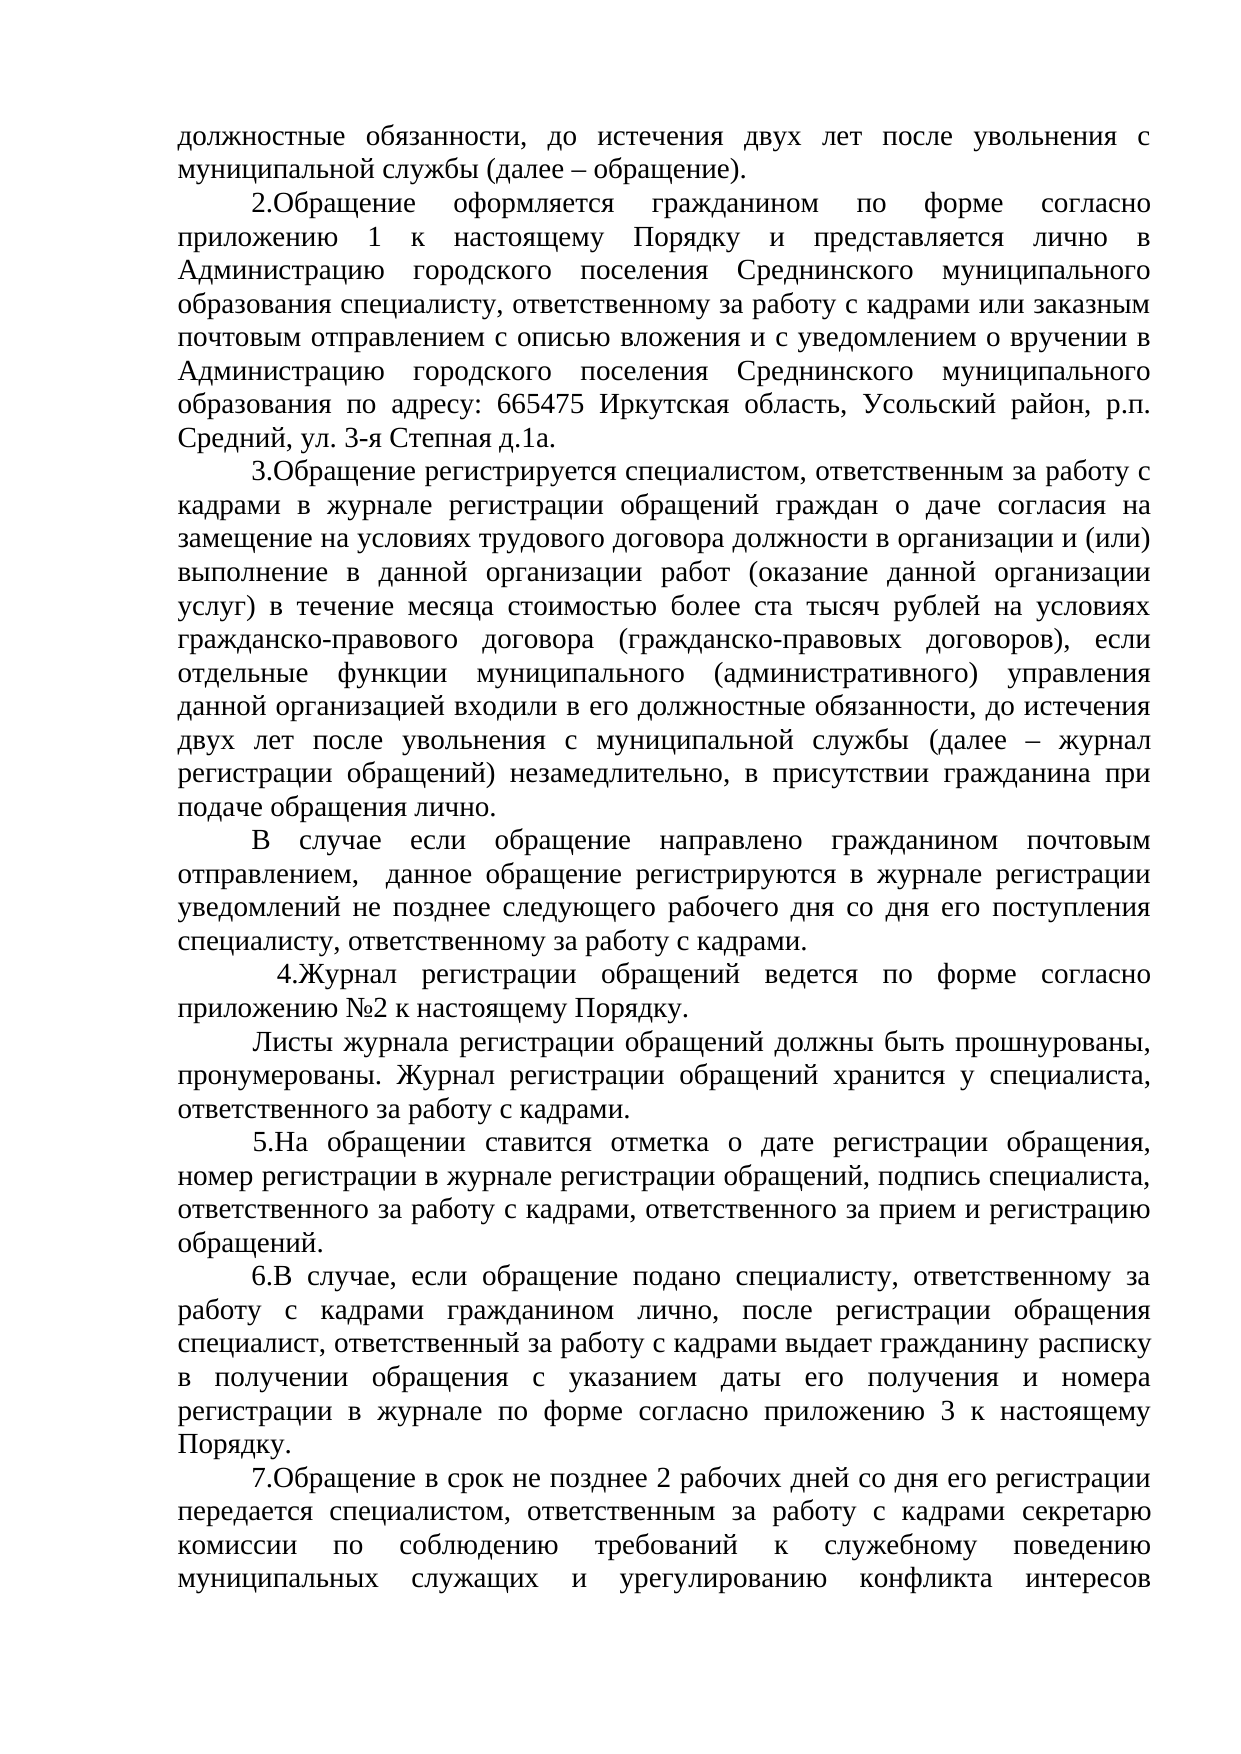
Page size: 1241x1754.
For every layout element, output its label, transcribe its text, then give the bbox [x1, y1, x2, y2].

text 2.Обращение оформляется гражданином по форме согласно приложению 1 к настоящему Порядку и представляется лично в Администрацию городского поселения Среднинского муниципального образования специалисту, ответственному за работу с кадрами или заказным почтовым отправлением с описью вложения и с уведомлением о вручении в Администрацию городского поселения Среднинского муниципального образования по адресу: 665475 Иркутская область, Усольский район, р.п. Средний, ул. 3-я Степная д.1а. [177, 185, 1152, 453]
text 6.В случае, если обращение подано специалисту, ответственному за работу с кадрами гражданином лично, после регистрации обращения специалист, ответственный за работу с кадрами выдает гражданину расписку в получении обращения с указанием даты его получения и номера регистрации в журнале по форме согласно приложению 3 к настоящему Порядку. [177, 1258, 1152, 1460]
text 5.На обращении ставится отметка о дате регистрации обращения, номер регистрации в журнале регистрации обращений, подпись специалиста, ответственного за работу с кадрами, ответственного за прием и регистрацию обращений. [177, 1124, 1152, 1258]
text 4.Журнал регистрации обращений ведется по форме согласно приложению №2 к настоящему Порядку. [177, 957, 1152, 1024]
text Листы журнала регистрации обращений должны быть прошнурованы, пронумерованы. Журнал регистрации обращений хранится у специалиста, ответственного за работу с кадрами. [177, 1024, 1152, 1124]
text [177, 118, 1152, 185]
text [177, 1460, 1152, 1594]
text 3.Обращение регистрируется специалистом, ответственным за работу с кадрами в журнале регистрации обращений граждан о даче согласия на замещение на условиях трудового договора должности в организации и (или) выполнение в данной организации работ (оказание данной организации услуг) в течение месяца стоимостью более ста тысяч рублей на условиях гражданско-правового договора (гражданско-правовых договоров), если отдельные функции муниципального (административного) управления данной организацией входили в его должностные обязанности, до истечения двух лет после увольнения с муниципальной службы (далее – журнал регистрации обращений) незамедлительно, в присутствии гражданина при подаче обращения лично. [177, 453, 1152, 822]
text В случае если обращение направлено гражданином почтовым отправлением, данное обращение регистрируются в журнале регистрации уведомлений не позднее следующего рабочего дня со дня его поступления специалисту, ответственному за работу с кадрами. [177, 822, 1152, 957]
